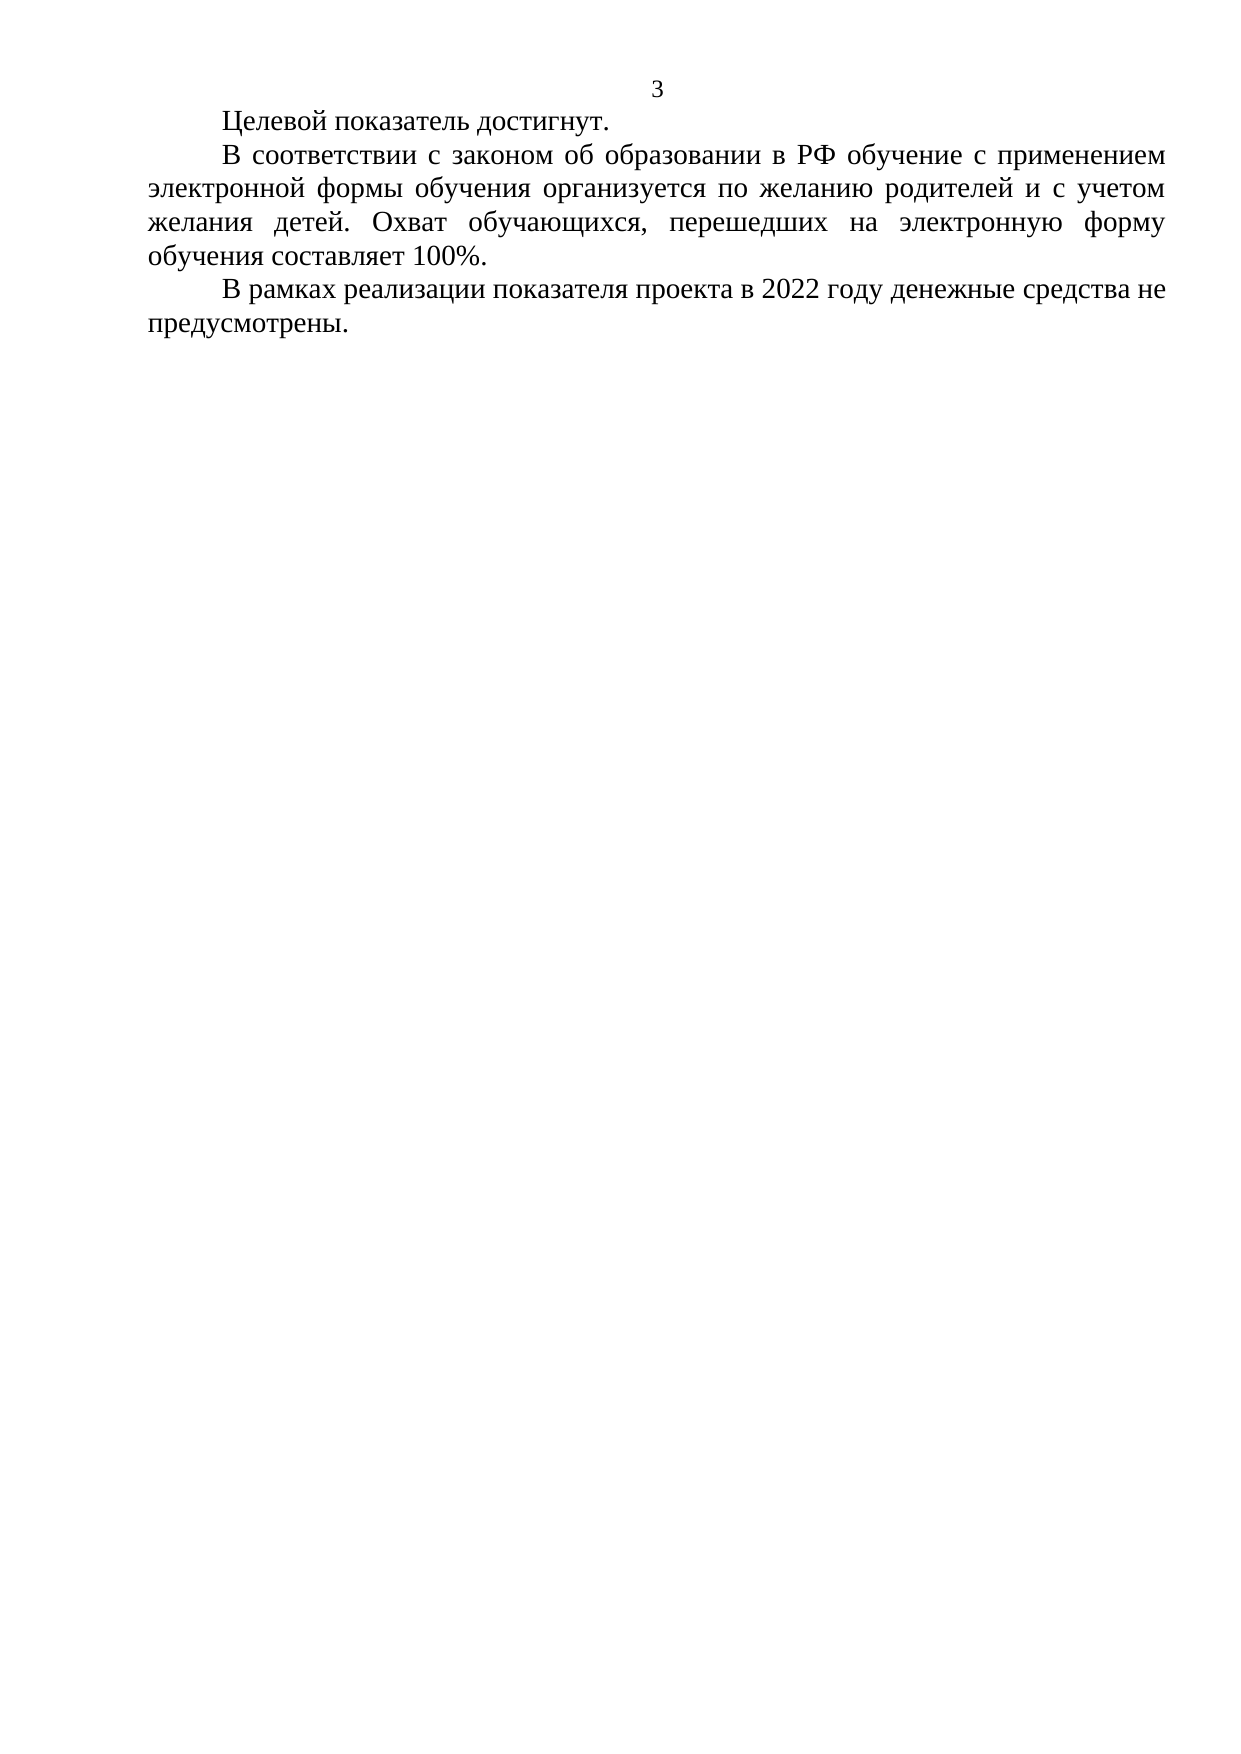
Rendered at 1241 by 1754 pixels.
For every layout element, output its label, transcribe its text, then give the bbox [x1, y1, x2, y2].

text В рамках реализации показателя проекта в 2022 году денежные средства не предусмотрены. [148, 271, 1167, 338]
text В соответствии с законом об образовании в РФ обучение с применением электронной формы обучения организуется по желанию родителей и с учетом желания детей. Охват обучающихся, перешедших на электронную форму обучения составляет 100%. [148, 137, 1167, 271]
text Целевой показатель достигнут. [148, 103, 1167, 137]
